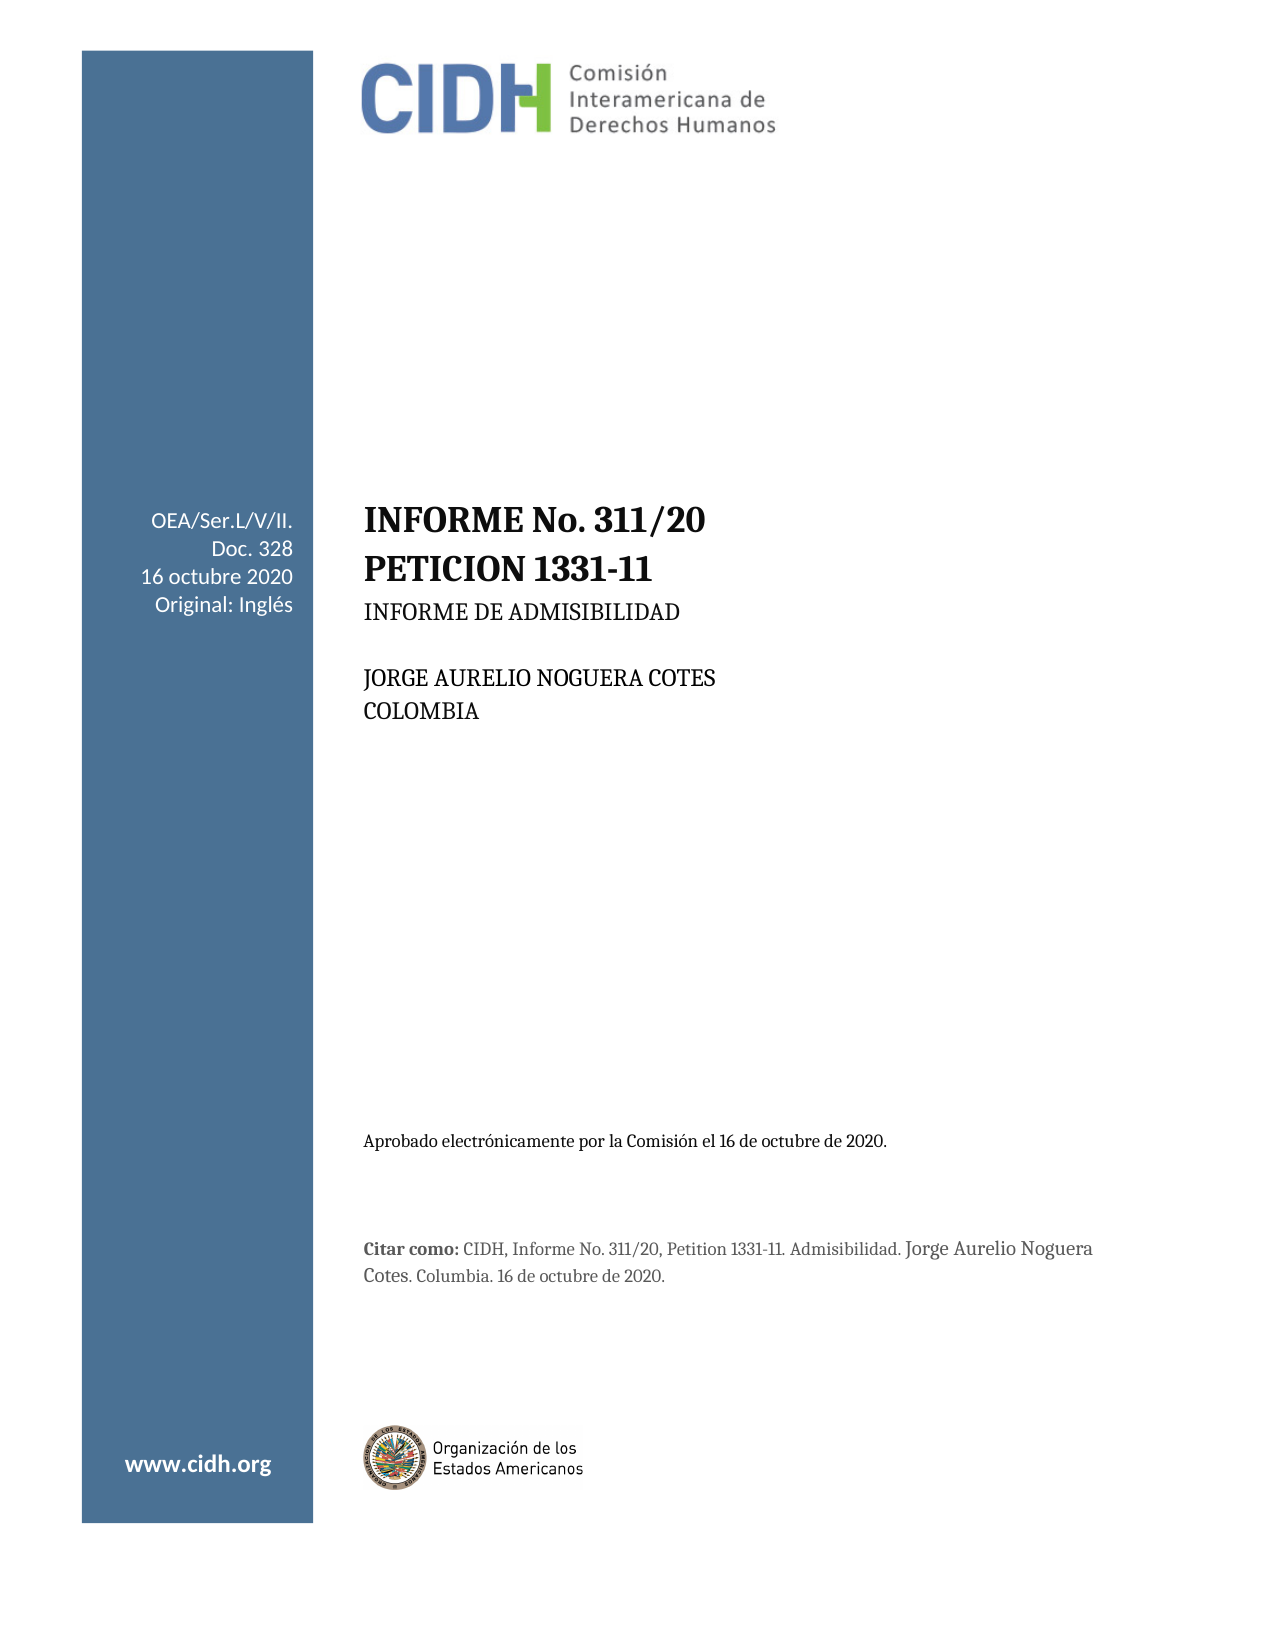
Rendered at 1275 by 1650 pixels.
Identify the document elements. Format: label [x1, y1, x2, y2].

picture [352, 55, 787, 140]
picture [363, 1425, 583, 1490]
